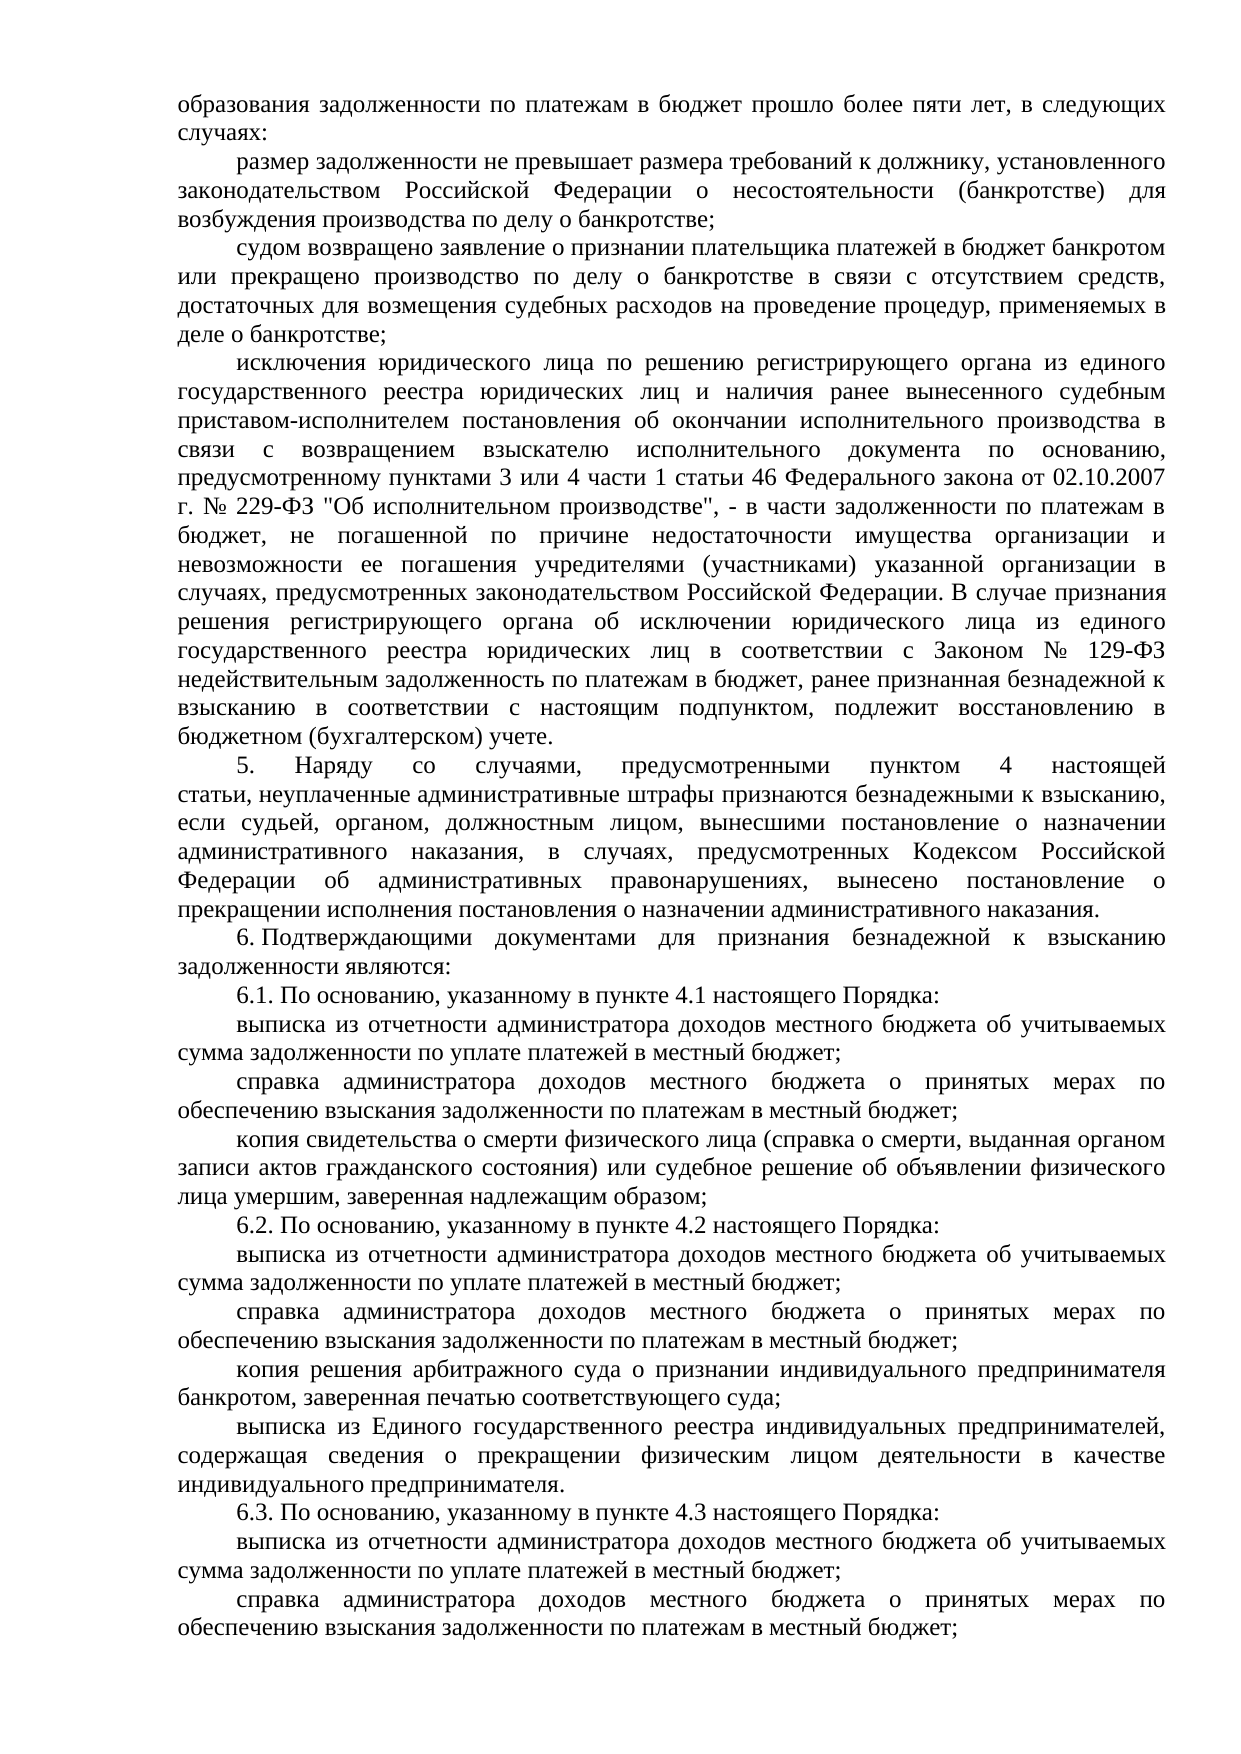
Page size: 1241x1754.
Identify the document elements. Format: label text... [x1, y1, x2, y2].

text 5. Наряду со случаями, предусмотренными пунктом 4 настоящей статьи, неуплаченные административные штрафы признаются безнадежными к взысканию, если судьей, органом, должностным лицом, вынесшими постановление о назначении административного наказания, в случаях, предусмотренных Кодексом Российской Федерации об административных правонарушениях, вынесено постановление о прекращении исполнения постановления о назначении административного наказания. [177, 750, 1167, 922]
text 6.1. По основанию, указанному в пункте 4.1 настоящего Порядка: [177, 980, 1167, 1009]
text исключения юридического лица по решению регистрирующего органа из единого государственного реестра юридических лиц и наличия ранее вынесенного судебным приставом-исполнителем постановления об окончании исполнительного производства в связи с возвращением взыскателю исполнительного документа по основанию, предусмотренному пунктами 3 или 4 части 1 статьи 46 Федерального закона от 02.10.2007 г. № 229-ФЗ "Об исполнительном производстве", - в части задолженности по платежам в бюджет, не погашенной по причине недостаточности имущества организации и невозможности ее погашения учредителями (участниками) указанной организации в случаях, предусмотренных законодательством Российской Федерации. В случае признания решения регистрирующего органа об исключении юридического лица из единого государственного реестра юридических лиц в соответствии с Законом № 129-ФЗ недействительным задолженность по платежам в бюджет, ранее признанная безнадежной к взысканию в соответствии с настоящим подпунктом, подлежит восстановлению в бюджетном (бухгалтерском) учете. [177, 347, 1167, 750]
text судом возвращено заявление о признании плательщика платежей в бюджет банкротом или прекращено производство по делу о банкротстве в связи с отсутствием средств, достаточных для возмещения судебных расходов на проведение процедур, применяемых в деле о банкротстве; [177, 232, 1167, 347]
text выписка из отчетности администратора доходов местного бюджета об учитываемых сумма задолженности по уплате платежей в местный бюджет; [177, 1009, 1167, 1066]
text 6.2. По основанию, указанному в пункте 4.2 настоящего Порядка: [177, 1210, 1167, 1239]
text справка администратора доходов местного бюджета о принятых мерах по обеспечению взыскания задолженности по платежам в местный бюджет; [177, 1066, 1167, 1124]
text выписка из Единого государственного реестра индивидуальных предпринимателей, содержащая сведения о прекращении физическим лицом деятельности в качестве индивидуального предпринимателя. [177, 1411, 1167, 1497]
text 6. Подтверждающими документами для признания безнадежной к взысканию задолженности являются: [177, 922, 1167, 980]
text выписка из отчетности администратора доходов местного бюджета об учитываемых сумма задолженности по уплате платежей в местный бюджет; [177, 1239, 1167, 1296]
text копия решения арбитражного суда о признании индивидуального предпринимателя банкротом, заверенная печатью соответствующего суда; [177, 1354, 1167, 1411]
text справка администратора доходов местного бюджета о принятых мерах по обеспечению взыскания задолженности по платежам в местный бюджет; [177, 1584, 1167, 1641]
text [177, 89, 1167, 146]
text выписка из отчетности администратора доходов местного бюджета об учитываемых сумма задолженности по уплате платежей в местный бюджет; [177, 1526, 1167, 1584]
text копия свидетельства о смерти физического лица (справка о смерти, выданная органом записи актов гражданского состояния) или судебное решение об объявлении физического лица умершим, заверенная надлежащим образом; [177, 1124, 1167, 1210]
text 6.3. По основанию, указанному в пункте 4.3 настоящего Порядка: [177, 1497, 1167, 1526]
text справка администратора доходов местного бюджета о принятых мерах по обеспечению взыскания задолженности по платежам в местный бюджет; [177, 1296, 1167, 1354]
text размер задолженности не превышает размера требований к должнику, установленного законодательством Российской Федерации о несостоятельности (банкротстве) для возбуждения производства по делу о банкротстве; [177, 146, 1167, 232]
